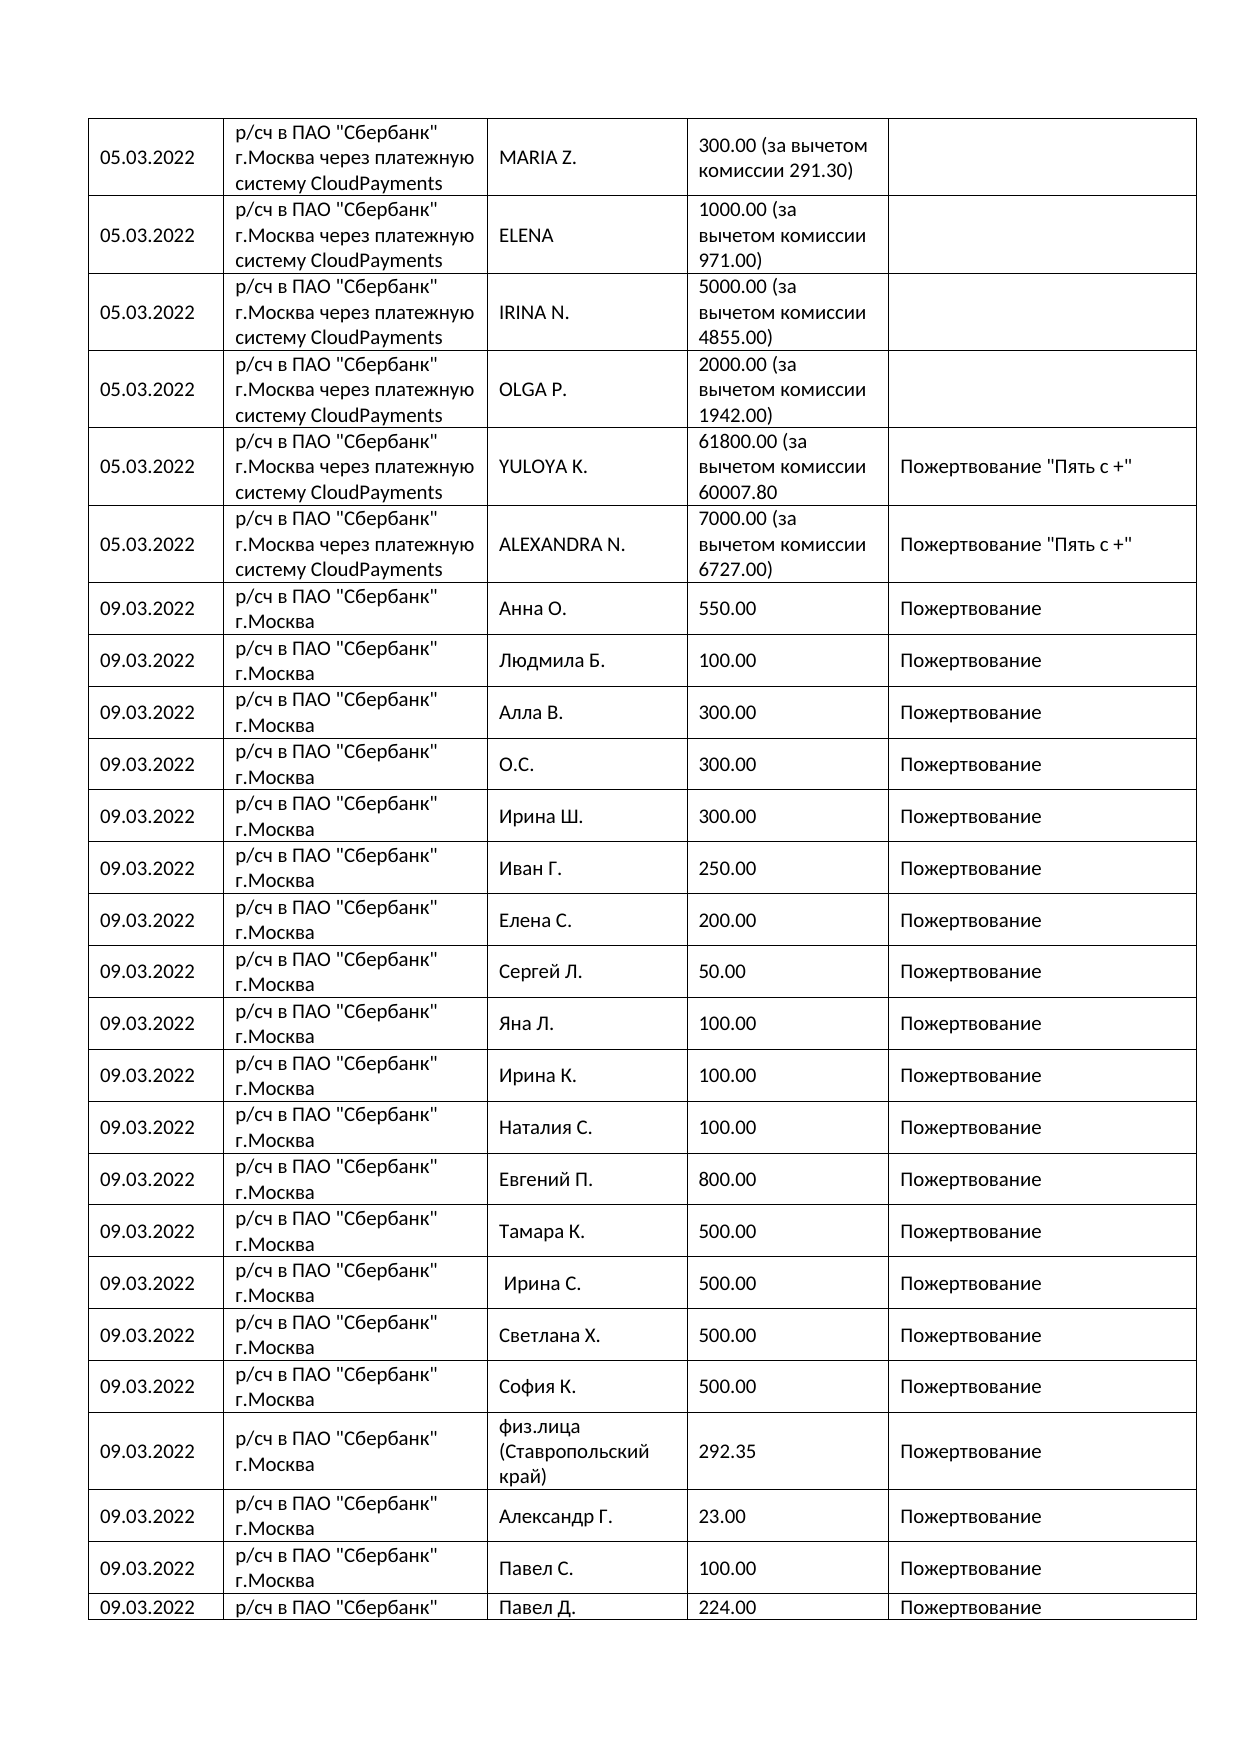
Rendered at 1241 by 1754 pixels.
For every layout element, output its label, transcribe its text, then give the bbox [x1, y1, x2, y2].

table_cell 09.03.2022 [89, 739, 223, 789]
table_cell р/сч в ПАО "Сбербанк" г.Москва через платежную систему CloudPayments [224, 274, 487, 350]
table_cell 09.03.2022 [89, 1205, 223, 1256]
table_cell MARIA Z. [488, 119, 687, 195]
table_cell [224, 119, 487, 195]
table_cell Алла В. [488, 687, 687, 737]
table_cell р/сч в ПАО "Сбербанк" г.Москва [224, 635, 487, 686]
table_cell 09.03.2022 [89, 998, 223, 1049]
table_cell р/сч в ПАО "Сбербанк" г.Москва через платежную систему CloudPayments [224, 428, 487, 504]
table_cell 09.03.2022 [89, 583, 223, 634]
table_cell [889, 274, 1196, 350]
table_cell Ирина Ш. [488, 790, 687, 841]
table_cell 09.03.2022 [89, 635, 223, 686]
table_cell 09.03.2022 [89, 1361, 223, 1412]
table_cell [889, 196, 1196, 273]
table_cell 09.03.2022 [89, 1542, 223, 1593]
table_cell 23.00 [688, 1490, 888, 1541]
table_cell 05.03.2022 [89, 196, 223, 273]
table_cell Иван Г. [488, 842, 687, 893]
table_cell Пожертвование [889, 946, 1196, 997]
table_cell Анна О. [488, 583, 687, 634]
table_cell 500.00 [688, 1257, 888, 1308]
table_cell 100.00 [688, 1102, 888, 1152]
table_cell р/сч в ПАО "Сбербанк" г.Москва [224, 1490, 487, 1541]
table_cell 09.03.2022 [89, 842, 223, 893]
table_cell р/сч в ПАО "Сбербанк" г.Москва [224, 739, 487, 789]
table_cell 500.00 [688, 1309, 888, 1360]
table_cell YULOYA K. [488, 428, 687, 504]
table_cell Пожертвование [889, 687, 1196, 737]
table_cell ALEXANDRA N. [488, 506, 687, 582]
table_cell 09.03.2022 [89, 1154, 223, 1204]
table_cell [889, 351, 1196, 427]
table_cell р/сч в ПАО "Сбербанк" г.Москва [224, 1542, 487, 1593]
table_cell Пожертвование [889, 1050, 1196, 1101]
table_cell 09.03.2022 [89, 1050, 223, 1101]
table_cell 09.03.2022 [89, 687, 223, 737]
table_cell 05.03.2022 [89, 428, 223, 504]
table_cell р/сч в ПАО "Сбербанк" г.Москва [224, 1205, 487, 1256]
table_cell р/сч в ПАО "Сбербанк" г.Москва [224, 1257, 487, 1308]
table_cell Яна Л. [488, 998, 687, 1049]
table_cell Пожертвование [889, 1490, 1196, 1541]
table_cell 200.00 [688, 894, 888, 945]
table_cell 300.00 [688, 687, 888, 737]
table_cell Пожертвование [889, 1257, 1196, 1308]
table_cell 09.03.2022 [89, 1413, 223, 1489]
table_cell 09.03.2022 [89, 946, 223, 997]
table_cell физ.лица (Ставропольский край) [488, 1413, 687, 1489]
table_cell р/сч в ПАО "Сбербанк" г.Москва [224, 687, 487, 737]
table_cell р/сч в ПАО "Сбербанк" г.Москва [224, 1309, 487, 1360]
table_cell 100.00 [688, 1542, 888, 1593]
table_cell Пожертвование "Пять с +" [889, 428, 1196, 504]
table_cell Пожертвование [889, 998, 1196, 1049]
table_cell 09.03.2022 [89, 1309, 223, 1360]
table_cell р/сч в ПАО "Сбербанк" г.Москва [224, 946, 487, 997]
table_cell Людмила Б. [488, 635, 687, 686]
table_cell р/сч в ПАО "Сбербанк" г.Москва через платежную систему CloudPayments [224, 351, 487, 427]
table_cell 300.00 [688, 790, 888, 841]
table_cell 300.00 (за вычетом комиссии 291.30) [688, 119, 888, 195]
table_cell 61800.00 (за вычетом комиссии 60007.80 [688, 428, 888, 504]
table_cell р/сч в ПАО "Сбербанк" г.Москва [224, 1361, 487, 1412]
table_cell 292.35 [688, 1413, 888, 1489]
table_cell р/сч в ПАО "Сбербанк" г.Москва [224, 894, 487, 945]
table_cell 50.00 [688, 946, 888, 997]
table_cell 09.03.2022 [89, 1594, 223, 1619]
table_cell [224, 1594, 487, 1619]
table_cell Пожертвование [889, 1361, 1196, 1412]
table_cell р/сч в ПАО "Сбербанк" г.Москва [224, 583, 487, 634]
table_cell Павел С. [488, 1542, 687, 1593]
table_cell р/сч в ПАО "Сбербанк" г.Москва [224, 1102, 487, 1152]
table_cell 09.03.2022 [89, 1257, 223, 1308]
table_cell Пожертвование [889, 1154, 1196, 1204]
table_cell Светлана Х. [488, 1309, 687, 1360]
table_cell 100.00 [688, 1050, 888, 1101]
table_cell 1000.00 (за вычетом комиссии 971.00) [688, 196, 888, 273]
table_cell Пожертвование [889, 635, 1196, 686]
table_cell 100.00 [688, 635, 888, 686]
table_cell Пожертвование [889, 1594, 1196, 1619]
table_cell [889, 119, 1196, 195]
table_cell 09.03.2022 [89, 790, 223, 841]
table_cell 100.00 [688, 998, 888, 1049]
table_cell 250.00 [688, 842, 888, 893]
table_cell р/сч в ПАО "Сбербанк" г.Москва [224, 842, 487, 893]
table_cell 05.03.2022 [89, 506, 223, 582]
table_cell р/сч в ПАО "Сбербанк" г.Москва [224, 1413, 487, 1489]
table_cell 05.03.2022 [89, 351, 223, 427]
table_cell OLGA P. [488, 351, 687, 427]
table_cell 224.00 [688, 1594, 888, 1619]
table_cell Пожертвование "Пять с +" [889, 506, 1196, 582]
table_cell О.С. [488, 739, 687, 789]
table_cell 550.00 [688, 583, 888, 634]
table_cell Пожертвование [889, 583, 1196, 634]
table_cell Пожертвование [889, 1542, 1196, 1593]
table_cell 09.03.2022 [89, 1490, 223, 1541]
table_cell Сергей Л. [488, 946, 687, 997]
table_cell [224, 196, 487, 273]
table_cell Пожертвование [889, 894, 1196, 945]
table_cell Павел Д. [488, 1594, 687, 1619]
table_cell 300.00 [688, 739, 888, 789]
table_cell 09.03.2022 [89, 894, 223, 945]
table_cell р/сч в ПАО "Сбербанк" г.Москва [224, 1050, 487, 1101]
table_cell 500.00 [688, 1361, 888, 1412]
table_cell Пожертвование [889, 842, 1196, 893]
table_cell р/сч в ПАО "Сбербанк" г.Москва через платежную систему CloudPayments [224, 506, 487, 582]
table_cell Ирина К. [488, 1050, 687, 1101]
table_cell р/сч в ПАО "Сбербанк" г.Москва [224, 998, 487, 1049]
table_cell София К. [488, 1361, 687, 1412]
table_cell 7000.00 (за вычетом комиссии 6727.00) [688, 506, 888, 582]
table_cell Пожертвование [889, 739, 1196, 789]
table_cell Наталия С. [488, 1102, 687, 1152]
table_cell Пожертвование [889, 1205, 1196, 1256]
table_cell IRINA N. [488, 274, 687, 350]
table_cell р/сч в ПАО "Сбербанк" г.Москва [224, 1154, 487, 1204]
table_cell 500.00 [688, 1205, 888, 1256]
table_cell Тамара К. [488, 1205, 687, 1256]
table_cell Пожертвование [889, 1309, 1196, 1360]
table_cell Евгений П. [488, 1154, 687, 1204]
table_cell Пожертвование [889, 1102, 1196, 1152]
table_cell 2000.00 (за вычетом комиссии 1942.00) [688, 351, 888, 427]
table_cell 05.03.2022 [89, 119, 223, 195]
table_cell 800.00 [688, 1154, 888, 1204]
table_cell 5000.00 (за вычетом комиссии 4855.00) [688, 274, 888, 350]
table_cell 05.03.2022 [89, 274, 223, 350]
table_cell 09.03.2022 [89, 1102, 223, 1152]
table_cell Ирина С. [488, 1257, 687, 1308]
table_cell Пожертвование [889, 790, 1196, 841]
table_cell ELENA [488, 196, 687, 273]
table_cell Пожертвование [889, 1413, 1196, 1489]
table_cell Александр Г. [488, 1490, 687, 1541]
table_cell Елена С. [488, 894, 687, 945]
table_cell р/сч в ПАО "Сбербанк" г.Москва [224, 790, 487, 841]
